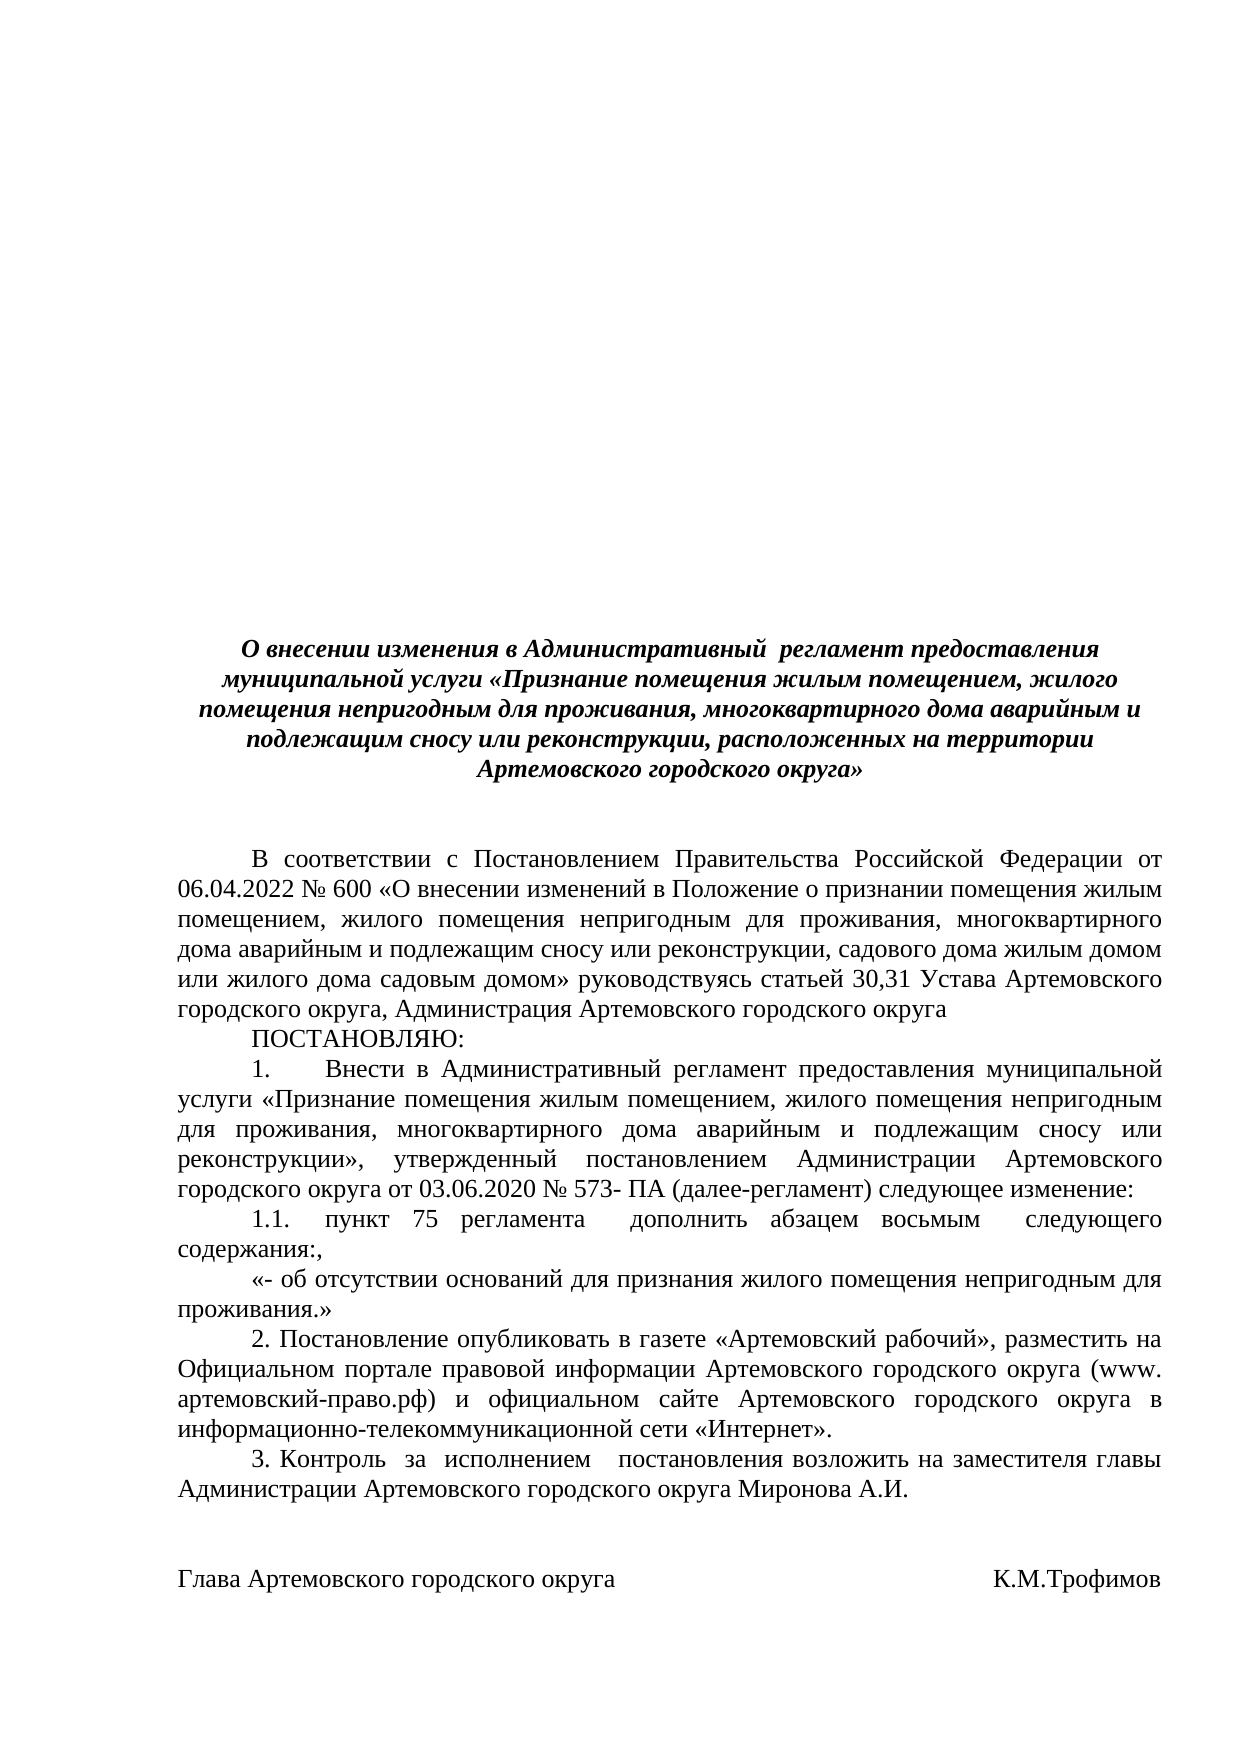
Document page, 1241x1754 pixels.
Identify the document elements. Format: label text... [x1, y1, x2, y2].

text ПОСТАНОВЛЯЮ: [177, 1023, 1163, 1053]
text Глава Артемовского городского округа К.М.Трофимов [177, 1563, 1163, 1593]
text 3. Контроль за исполнением постановления возложить на заместителя главы Администрации Артемовского городского округа Миронова А.И. [177, 1443, 1163, 1503]
list пункт 75 регламента дополнить абзацем восьмым следующего содержания:, [177, 1203, 1163, 1263]
text О внесении изменения в Административный регламент предоставления муниципальной услуги «Признание помещения жилым помещением, жилого помещения непригодным для проживания, многоквартирного дома аварийным и подлежащим сносу или реконструкции, расположенных на территории Артемовского городского округа» [177, 633, 1163, 783]
text В соответствии с Постановлением Правительства Российской Федерации от 06.04.2022 № 600 «О внесении изменений в Положение о признании помещения жилым помещением, жилого помещения непригодным для проживания, многоквартирного дома аварийным и подлежащим сносу или реконструкции, садового дома жилым домом или жилого дома садовым домом» руководствуясь статьей 30,31 Устава Артемовского городского округа, Администрация Артемовского городского округа [177, 843, 1163, 1023]
text 2. Постановление опубликовать в газете «Артемовский рабочий», разместить на Официальном портале правовой информации Артемовского городского округа (www. артемовский-право.рф) и официальном сайте Артемовского городского округа в информационно-телекоммуникационной сети «Интернет». [177, 1323, 1163, 1443]
text «- об отсутствии оснований для признания жилого помещения непригодным для проживания.» [177, 1263, 1163, 1323]
list Внести в Административный регламент предоставления муниципальной услуги «Признание помещения жилым помещением, жилого помещения непригодным для проживания, многоквартирного дома аварийным и подлежащим сносу или реконструкции», утвержденный постановлением Администрации Артемовского городского округа от 03.06.2020 № 573- ПА (далее-регламент) следующее изменение: [177, 1053, 1163, 1203]
